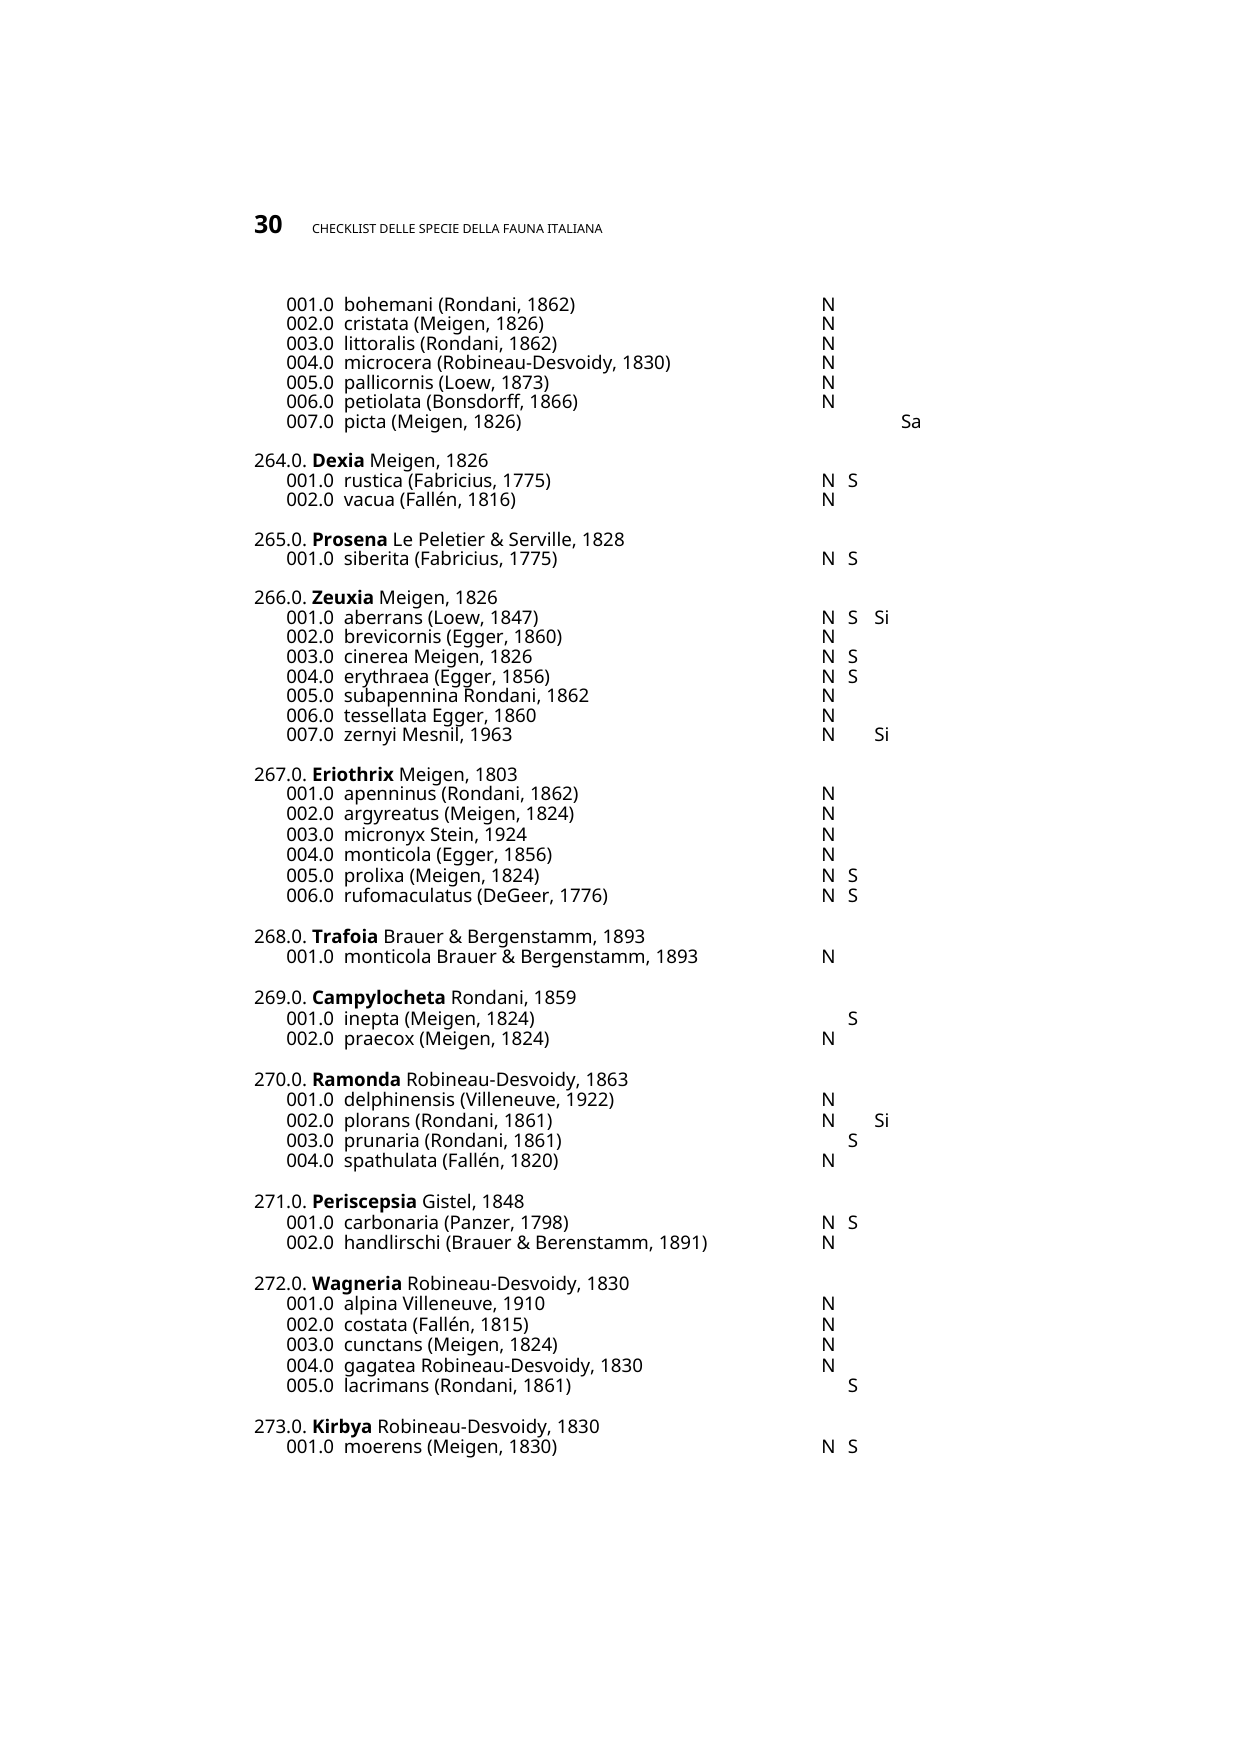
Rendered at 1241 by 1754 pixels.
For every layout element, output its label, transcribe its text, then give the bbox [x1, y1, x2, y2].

text 002.0 handlirschi (Brauer & Berenstamm, 1891) N [254, 1233, 1004, 1254]
text 266.0. Zeuxia Meigen, 1826 [254, 589, 1004, 609]
text 007.0 picta (Meigen, 1826) Sa [254, 413, 1004, 432]
text 265.0. Prosena Le Peletier & Serville, 1828 [254, 530, 1004, 550]
text 003.0 prunaria (Rondani, 1861) S [254, 1131, 1004, 1152]
text 005.0 pallicornis (Loew, 1873) N [254, 374, 1004, 393]
text 002.0 brevicornis (Egger, 1860) N [254, 628, 1004, 648]
text 004.0 spathulata (Fallén, 1820) N [254, 1152, 1004, 1172]
text 007.0 zernyi Mesnil, 1963 N Si [254, 726, 1004, 746]
text 006.0 petiolata (Bonsdorff, 1866) N [254, 393, 1004, 413]
text 264.0. Dexia Meigen, 1826 [254, 452, 1004, 472]
text 001.0 rustica (Fabricius, 1775) N S [254, 472, 1004, 491]
text 002.0 cristata (Meigen, 1826) N [254, 315, 1004, 334]
text 001.0 monticola Brauer & Bergenstamm, 1893 N [254, 947, 1004, 968]
text 003.0 micronyx Stein, 1924 N [254, 825, 1004, 845]
text 272.0. Wagneria Robineau-Desvoidy, 1830 [254, 1274, 1004, 1294]
text 001.0 siberita (Fabricius, 1775) N S [254, 550, 1004, 569]
text 002.0 vacua (Fallén, 1816) N [254, 491, 1004, 511]
text 004.0 erythraea (Egger, 1856) N S [254, 667, 1004, 687]
text 267.0. Eriothrix Meigen, 1803 [254, 765, 1004, 785]
text 002.0 plorans (Rondani, 1861) N Si [254, 1111, 1004, 1131]
text 004.0 microcera (Robineau-Desvoidy, 1830) N [254, 354, 1004, 374]
text 271.0. Periscepsia Gistel, 1848 [254, 1192, 1004, 1213]
text 003.0 cinerea Meigen, 1826 N S [254, 648, 1004, 667]
text 002.0 costata (Fallén, 1815) N [254, 1315, 1004, 1335]
text 001.0 alpina Villeneuve, 1910 N [254, 1294, 1004, 1315]
text 002.0 argyreatus (Meigen, 1824) N [254, 804, 1004, 825]
text 001.0 apenninus (Rondani, 1862) N [254, 785, 1004, 804]
text 004.0 monticola (Egger, 1856) N [254, 845, 1004, 866]
text 006.0 tessellata Egger, 1860 N [254, 707, 1004, 726]
text 005.0 subapennina Rondani, 1862 N [254, 687, 1004, 707]
text 001.0 inepta (Meigen, 1824) S [254, 1009, 1004, 1029]
text 001.0 aberrans (Loew, 1847) N S Si [254, 609, 1004, 628]
text 273.0. Kirbya Robineau-Desvoidy, 1830 [254, 1417, 1004, 1437]
text 001.0 carbonaria (Panzer, 1798) N S [254, 1213, 1004, 1233]
text 270.0. Ramonda Robineau-Desvoidy, 1863 [254, 1070, 1004, 1090]
text 001.0 bohemani (Rondani, 1862) N [254, 295, 1004, 315]
text 003.0 cunctans (Meigen, 1824) N [254, 1335, 1004, 1356]
text 001.0 delphinensis (Villeneuve, 1922) N [254, 1090, 1004, 1111]
text 269.0. Campylocheta Rondani, 1859 [254, 988, 1004, 1009]
text 001.0 moerens (Meigen, 1830) N S [254, 1437, 1004, 1458]
text 005.0 lacrimans (Rondani, 1861) S [254, 1376, 1004, 1397]
text 005.0 prolixa (Meigen, 1824) N S [254, 866, 1004, 886]
text 004.0 gagatea Robineau-Desvoidy, 1830 N [254, 1356, 1004, 1376]
text 268.0. Trafoia Brauer & Bergenstamm, 1893 [254, 927, 1004, 947]
text 003.0 littoralis (Rondani, 1862) N [254, 334, 1004, 354]
text 002.0 praecox (Meigen, 1824) N [254, 1029, 1004, 1049]
text 006.0 rufomaculatus (DeGeer, 1776) N S [254, 886, 1004, 907]
